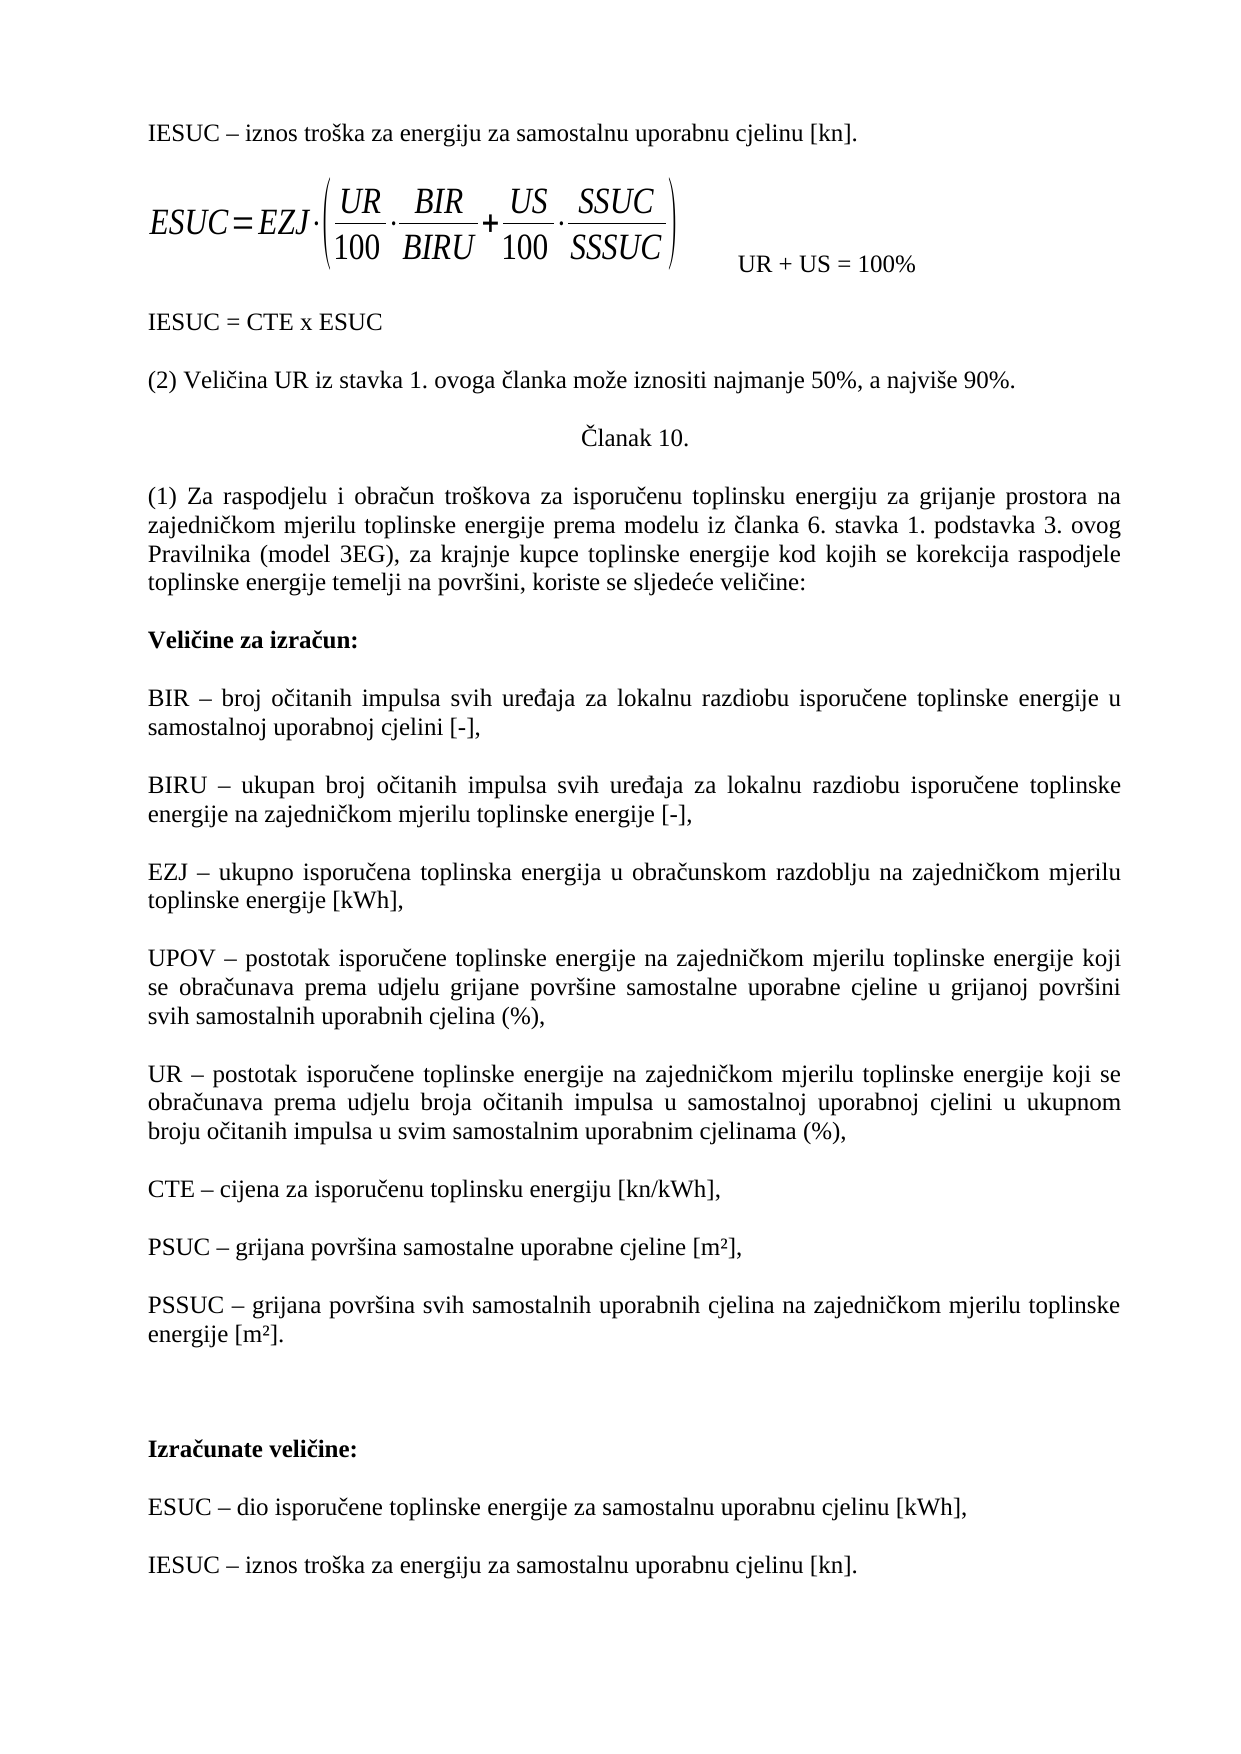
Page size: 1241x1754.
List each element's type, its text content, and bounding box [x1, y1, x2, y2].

text ESUC – dio isporučene toplinske energije za samostalnu uporabnu cjelinu [kWh], [148, 1492, 1122, 1521]
text UR + US = 100% [148, 176, 1122, 278]
text Izračunate veličine: [148, 1434, 1122, 1463]
text BIR – broj očitanih impulsa svih uređaja za lokalnu razdiobu isporučene toplinske energije u samostalnoj uporabnoj cjelini [-], [148, 683, 1122, 741]
text UPOV – postotak isporučene toplinske energije na zajedničkom mjerilu toplinske energije koji se obračunava prema udjelu grijane površine samostalne uporabne cjeline u grijanoj površini svih samostalnih uporabnih cjelina (%), [148, 943, 1122, 1029]
text PSUC – grijana površina samostalne uporabne cjeline [m²], [148, 1232, 1122, 1261]
text Članak 10. [148, 423, 1122, 452]
text EZJ – ukupno isporučena toplinska energija u obračunskom razdoblju na zajedničkom mjerilu toplinske energije [kWh], [148, 857, 1122, 914]
text (2) Veličina UR iz stavka 1. ovoga članka može iznositi najmanje 50%, a najviše 90%. [148, 365, 1122, 394]
text CTE – cijena za isporučenu toplinsku energiju [kn/kWh], [148, 1174, 1122, 1203]
text PSSUC – grijana površina svih samostalnih uporabnih cjelina na zajedničkom mjerilu toplinske energije [m²]. [148, 1290, 1122, 1347]
text BIRU – ukupan broj očitanih impulsa svih uređaja za lokalnu razdiobu isporučene toplinske energije na zajedničkom mjerilu toplinske energije [-], [148, 770, 1122, 827]
text UR – postotak isporučene toplinske energije na zajedničkom mjerilu toplinske energije koji se obračunava prema udjelu broja očitanih impulsa u samostalnoj uporabnoj cjelini u ukupnom broju očitanih impulsa u svim samostalnim uporabnim cjelinama (%), [148, 1059, 1122, 1145]
text IESUC – iznos troška za energiju za samostalnu uporabnu cjelinu [kn]. [148, 1550, 1122, 1579]
text (1) Za raspodjelu i obračun troškova za isporučenu toplinsku energiju za grijanje prostora na zajedničkom mjerilu toplinske energije prema modelu iz članka 6. stavka 1. podstavka 3. ovog Pravilnika (model 3EG), za krajnje kupce toplinske energije kod kojih se korekcija raspodjele toplinske energije temelji na površini, koriste se sljedeće veličine: [148, 481, 1122, 596]
text Veličine za izračun: [148, 625, 1122, 654]
text IESUC = CTE x ESUC [148, 307, 1122, 336]
text IESUC – iznos troška za energiju za samostalnu uporabnu cjelinu [kn]. [148, 118, 1122, 147]
